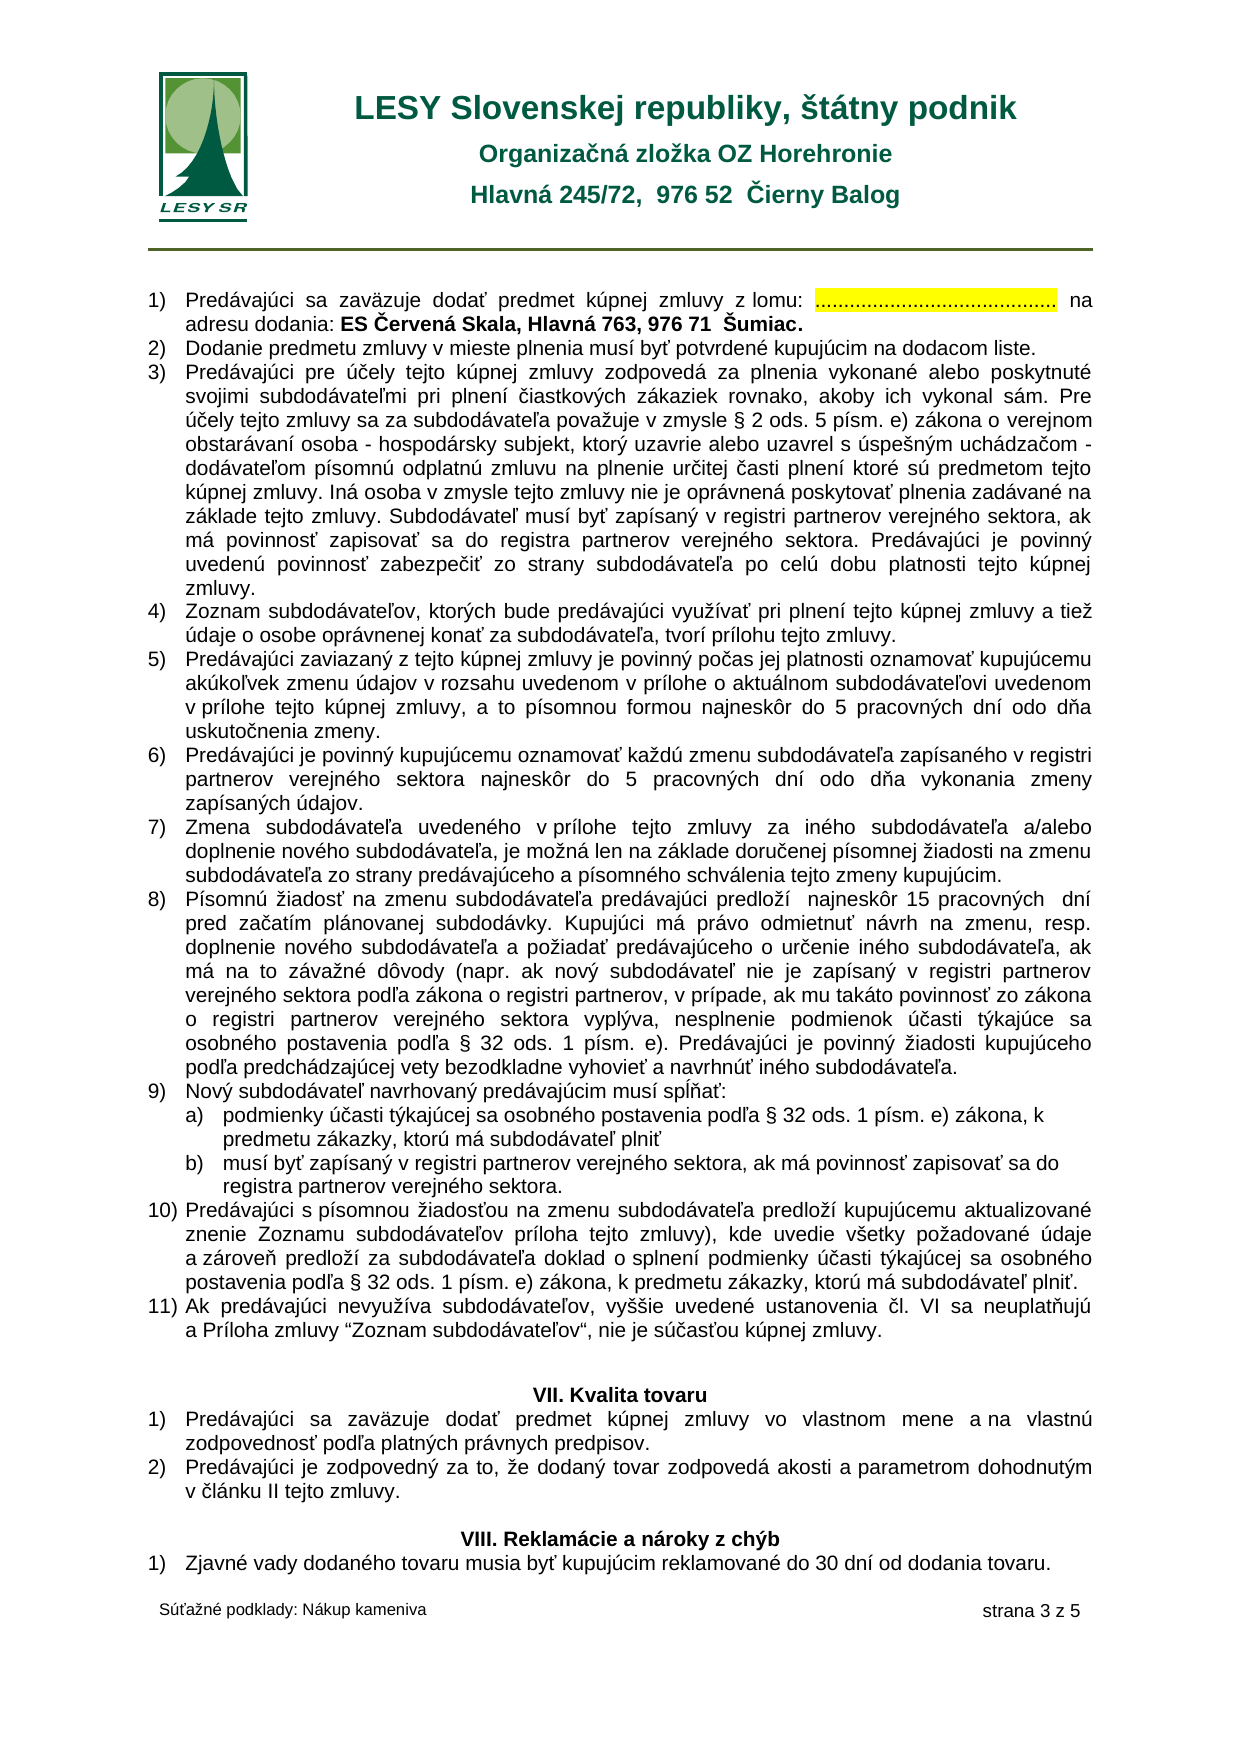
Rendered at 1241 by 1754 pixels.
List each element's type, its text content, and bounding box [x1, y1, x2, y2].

list Zjavné vady dodaného tovaru musia byť kupujúcim reklamované do 30 dní od dodania tovaru. [148, 1551, 1093, 1575]
list Zoznam subdodávateľov, ktorých bude predávajúci využívať pri plnení tejto kúpnej zmluvy a tiež údaje o osobe oprávnenej konať za subdodávateľa, tvorí prílohu tejto zmluvy. [148, 599, 1093, 647]
list Predávajúci zaviazaný z tejto kúpnej zmluvy je povinný počas jej platnosti oznamovať kupujúcemu akúkoľvek zmenu údajov v rozsahu uvedenom v prílohe o aktuálnom subdodávateľovi uvedenom v prílohe tejto kúpnej zmluvy, a to písomnou formou najneskôr do 5 pracovných dní odo dňa uskutočnenia zmeny. [148, 647, 1093, 743]
list Predávajúci sa zaväzuje dodať predmet kúpnej zmluvy z lomu: .......................................... na adresu dodania: ES Červená Skala, Hlavná 763, 976 71 Šumiac. [148, 288, 1093, 336]
list Nový subdodávateľ navrhovaný predávajúcim musí spĺňať: [148, 1078, 1093, 1102]
list musí byť zapísaný v registri partnerov verejného sektora, ak má povinnosť zapisovať sa do registra partnerov verejného sektora. [185, 1150, 1093, 1198]
list Predávajúci s písomnou žiadosťou na zmenu subdodávateľa predloží kupujúcemu aktualizované znenie Zoznamu subdodávateľov príloha tejto zmluvy), kde uvedie všetky požadované údaje a zároveň predloží za subdodávateľa doklad o splnení podmienky účasti týkajúcej sa osobného postavenia podľa § 32 ods. 1 písm. e) zákona, k predmetu zákazky, ktorú má subdodávateľ plniť. [148, 1198, 1093, 1294]
text VIII. Reklamácie a nároky z chýb [148, 1527, 1093, 1551]
list Predávajúci je povinný kupujúcemu oznamovať každú zmenu subdodávateľa zapísaného v registri partnerov verejného sektora najneskôr do 5 pracovných dní odo dňa vykonania zmeny zapísaných údajov. [148, 743, 1093, 815]
list Predávajúci je zodpovedný za to, že dodaný tovar zodpovedá akosti a parametrom dohodnutým v článku II tejto zmluvy. [148, 1455, 1093, 1503]
list Zmena subdodávateľa uvedeného v prílohe tejto zmluvy za iného subdodávateľa a/alebo doplnenie nového subdodávateľa, je možná len na základe doručenej písomnej žiadosti na zmenu subdodávateľa zo strany predávajúceho a písomného schválenia tejto zmeny kupujúcim. [148, 815, 1093, 887]
list Predávajúci pre účely tejto kúpnej zmluvy zodpovedá za plnenia vykonané alebo poskytnuté svojimi subdodávateľmi pri plnení čiastkových zákaziek rovnako, akoby ich vykonal sám. Pre účely tejto zmluvy sa za subdodávateľa považuje v zmysle § 2 ods. 5 písm. e) zákona o verejnom obstarávaní osoba - hospodársky subjekt, ktorý uzavrie alebo uzavrel s úspešným uchádzačom - dodávateľom písomnú odplatnú zmluvu na plnenie určitej časti plnení ktoré sú predmetom tejto kúpnej zmluvy. Iná osoba v zmysle tejto zmluvy nie je oprávnená poskytovať plnenia zadávané na základe tejto zmluvy. Subdodávateľ musí byť zapísaný v registri partnerov verejného sektora, ak má povinnosť zapisovať sa do registra partnerov verejného sektora. Predávajúci je povinný uvedenú povinnosť zabezpečiť zo strany subdodávateľa po celú dobu platnosti tejto kúpnej zmluvy. [148, 360, 1093, 599]
list Ak predávajúci nevyužíva subdodávateľov, vyššie uvedené ustanovenia čl. VI sa neuplatňujú a Príloha zmluvy “Zoznam subdodávateľov“, nie je súčasťou kúpnej zmluvy. [148, 1294, 1093, 1342]
text VII. Kvalita tovaru [148, 1383, 1093, 1407]
list Písomnú žiadosť na zmenu subdodávateľa predávajúci predloží najneskôr 15 pracovných dní pred začatím plánovanej subdodávky. Kupujúci má právo odmietnuť návrh na zmenu, resp. doplnenie nového subdodávateľa a požiadať predávajúceho o určenie iného subdodávateľa, ak má na to závažné dôvody (napr. ak nový subdodávateľ nie je zapísaný v registri partnerov verejného sektora podľa zákona o registri partnerov, v prípade, ak mu takáto povinnosť zo zákona o registri partnerov verejného sektora vyplýva, nesplnenie podmienok účasti týkajúce sa osobného postavenia podľa § 32 ods. 1 písm. e). Predávajúci je povinný žiadosti kupujúceho podľa predchádzajúcej vety bezodkladne vyhovieť a navrhnúť iného subdodávateľa. [148, 887, 1093, 1078]
list Dodanie predmetu zmluvy v mieste plnenia musí byť potvrdené kupujúcim na dodacom liste. [148, 336, 1093, 360]
list podmienky účasti týkajúcej sa osobného postavenia podľa § 32 ods. 1 písm. e) zákona, k predmetu zákazky, ktorú má subdodávateľ plniť [185, 1102, 1093, 1150]
list Predávajúci sa zaväzuje dodať predmet kúpnej zmluvy vo vlastnom mene a na vlastnú zodpovednosť podľa platných právnych predpisov. [148, 1407, 1093, 1455]
